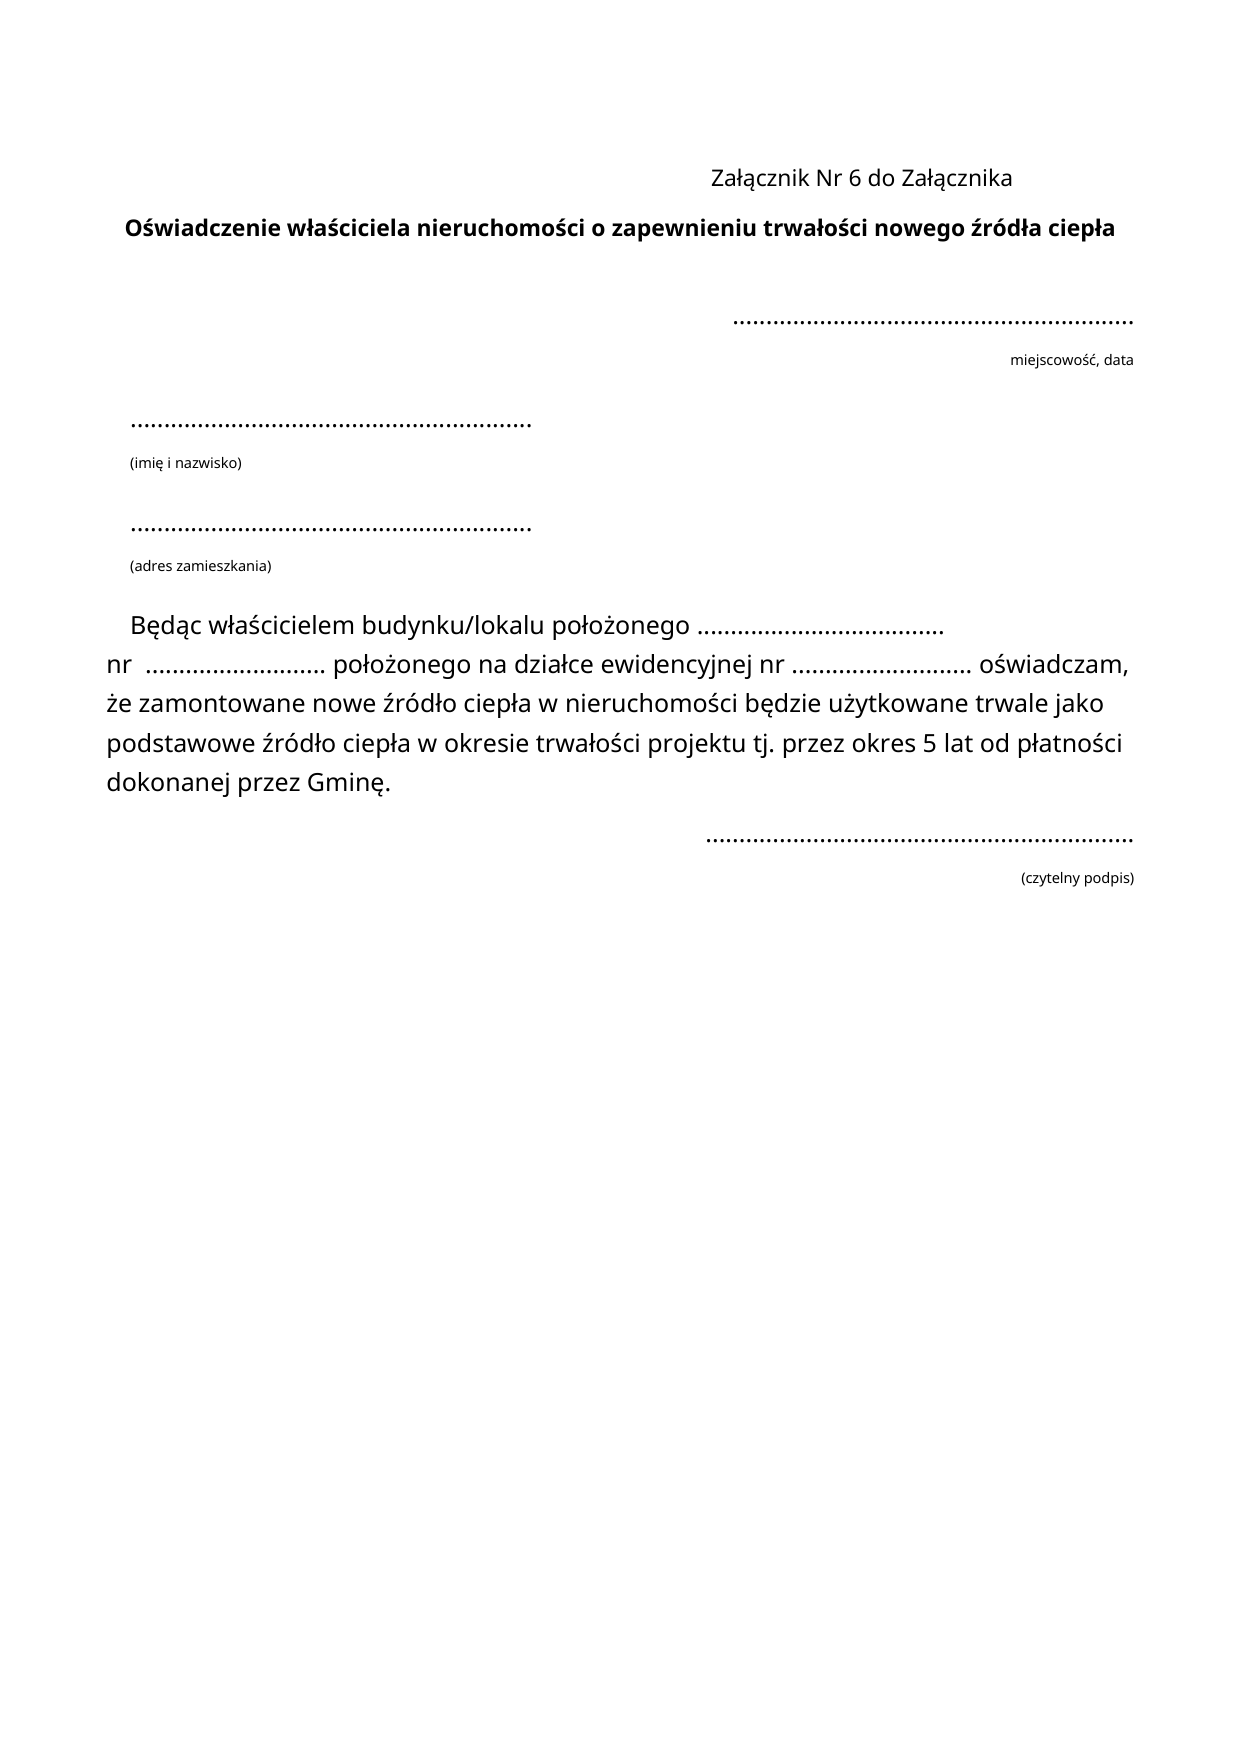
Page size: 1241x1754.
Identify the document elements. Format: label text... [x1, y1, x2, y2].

text (czytelny podpis) [106, 868, 1134, 902]
text ............................................................ [106, 504, 1134, 538]
text ................................................................ [106, 816, 1134, 850]
text miejscowość, data [106, 349, 1134, 383]
text (adres zamieszkania) [106, 556, 1134, 590]
text Będąc właścicielem budynku/lokalu położonego ..................................... nr ........................... położonego na działce ewidencyjnej nr ........................... oświadczam, że zamontowane nowe źródło ciepła w nieruchomości będzie użytkowane trwale jako podstawowe źródło ciepła w okresie trwałości projektu tj. przez okres 5 lat od płatności dokonanej przez Gminę. [106, 608, 1134, 798]
text (imię i nazwisko) [106, 453, 1134, 487]
text ............................................................ [106, 401, 1134, 435]
text Oświadczenie właściciela nieruchomości o zapewnieniu trwałości nowego źródła ciepła [106, 212, 1134, 243]
text Załącznik Nr 6 do Załącznika [711, 160, 1134, 194]
text ............................................................ [106, 298, 1134, 332]
